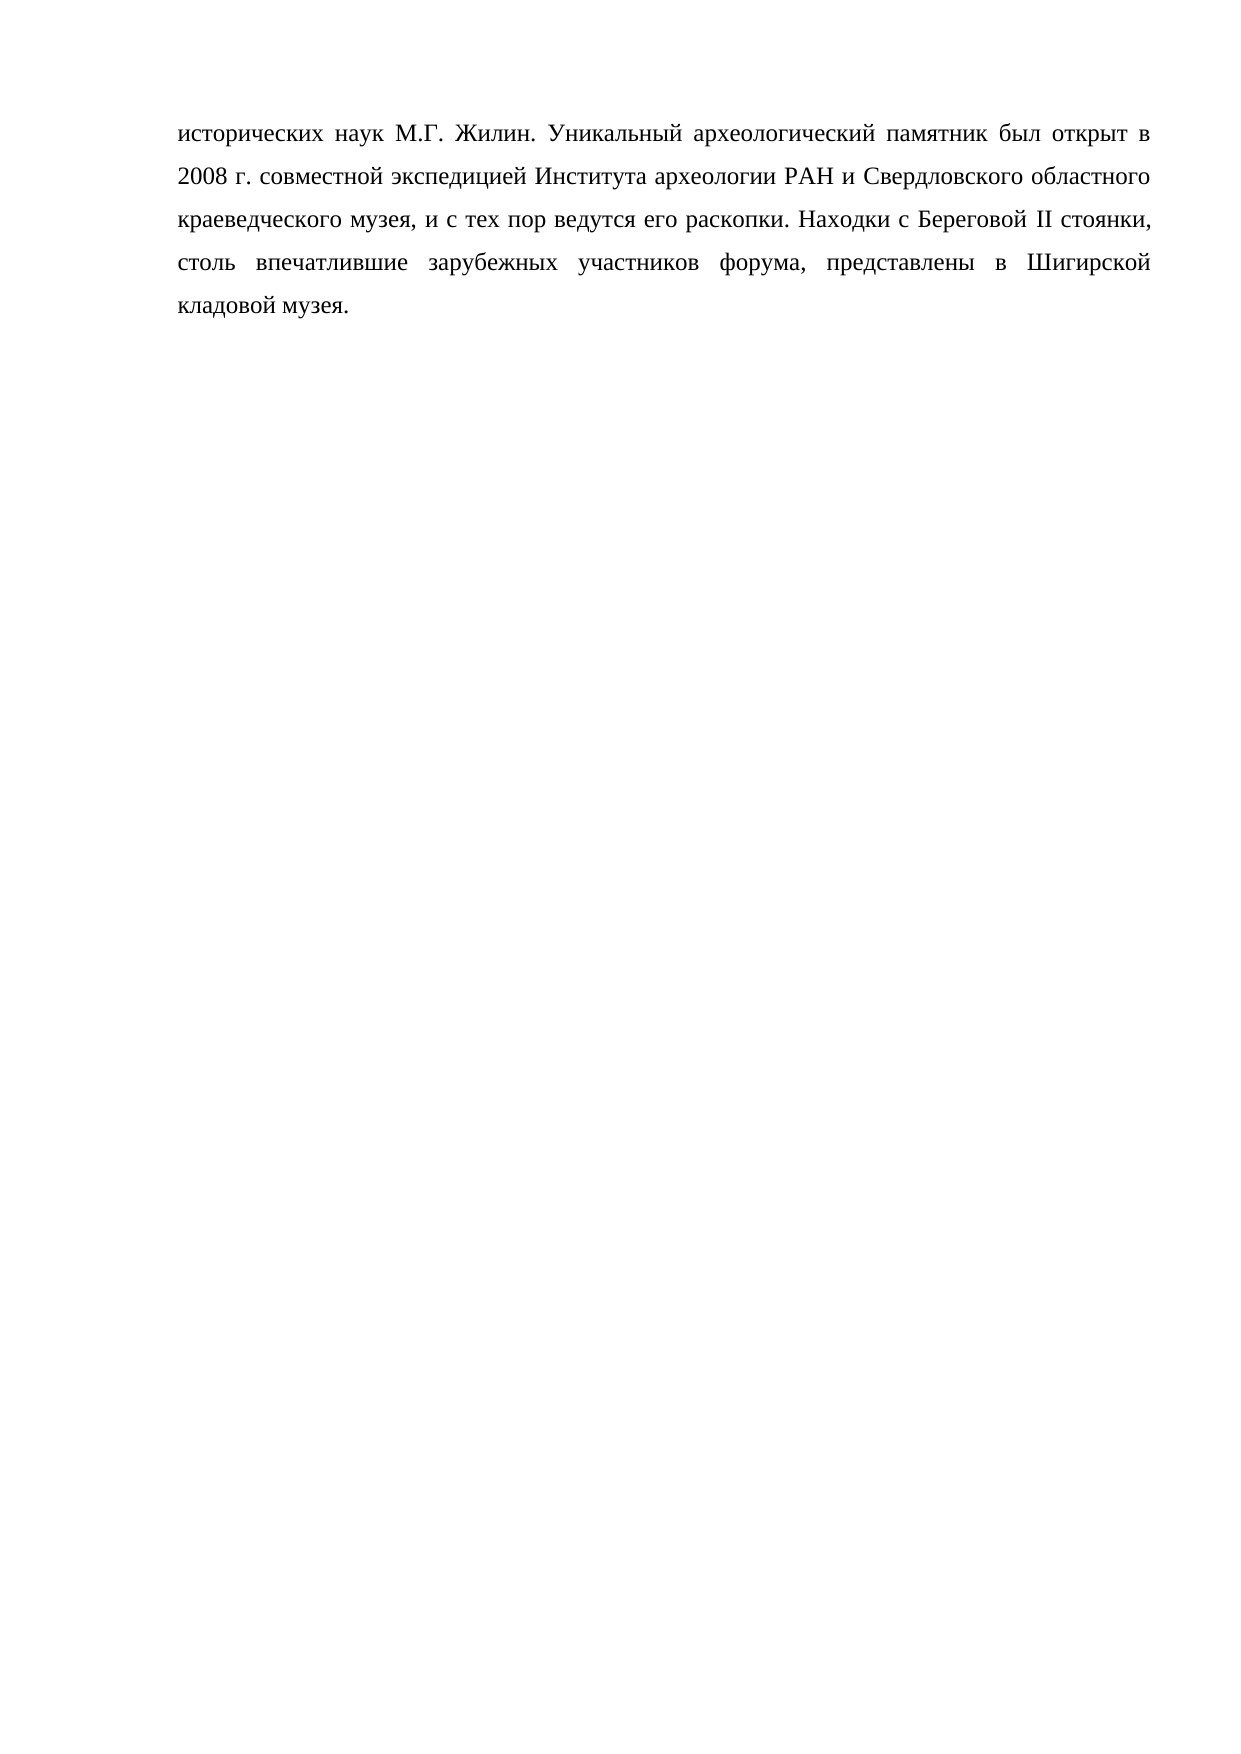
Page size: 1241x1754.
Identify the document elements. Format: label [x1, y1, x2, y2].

text [177, 118, 1152, 319]
